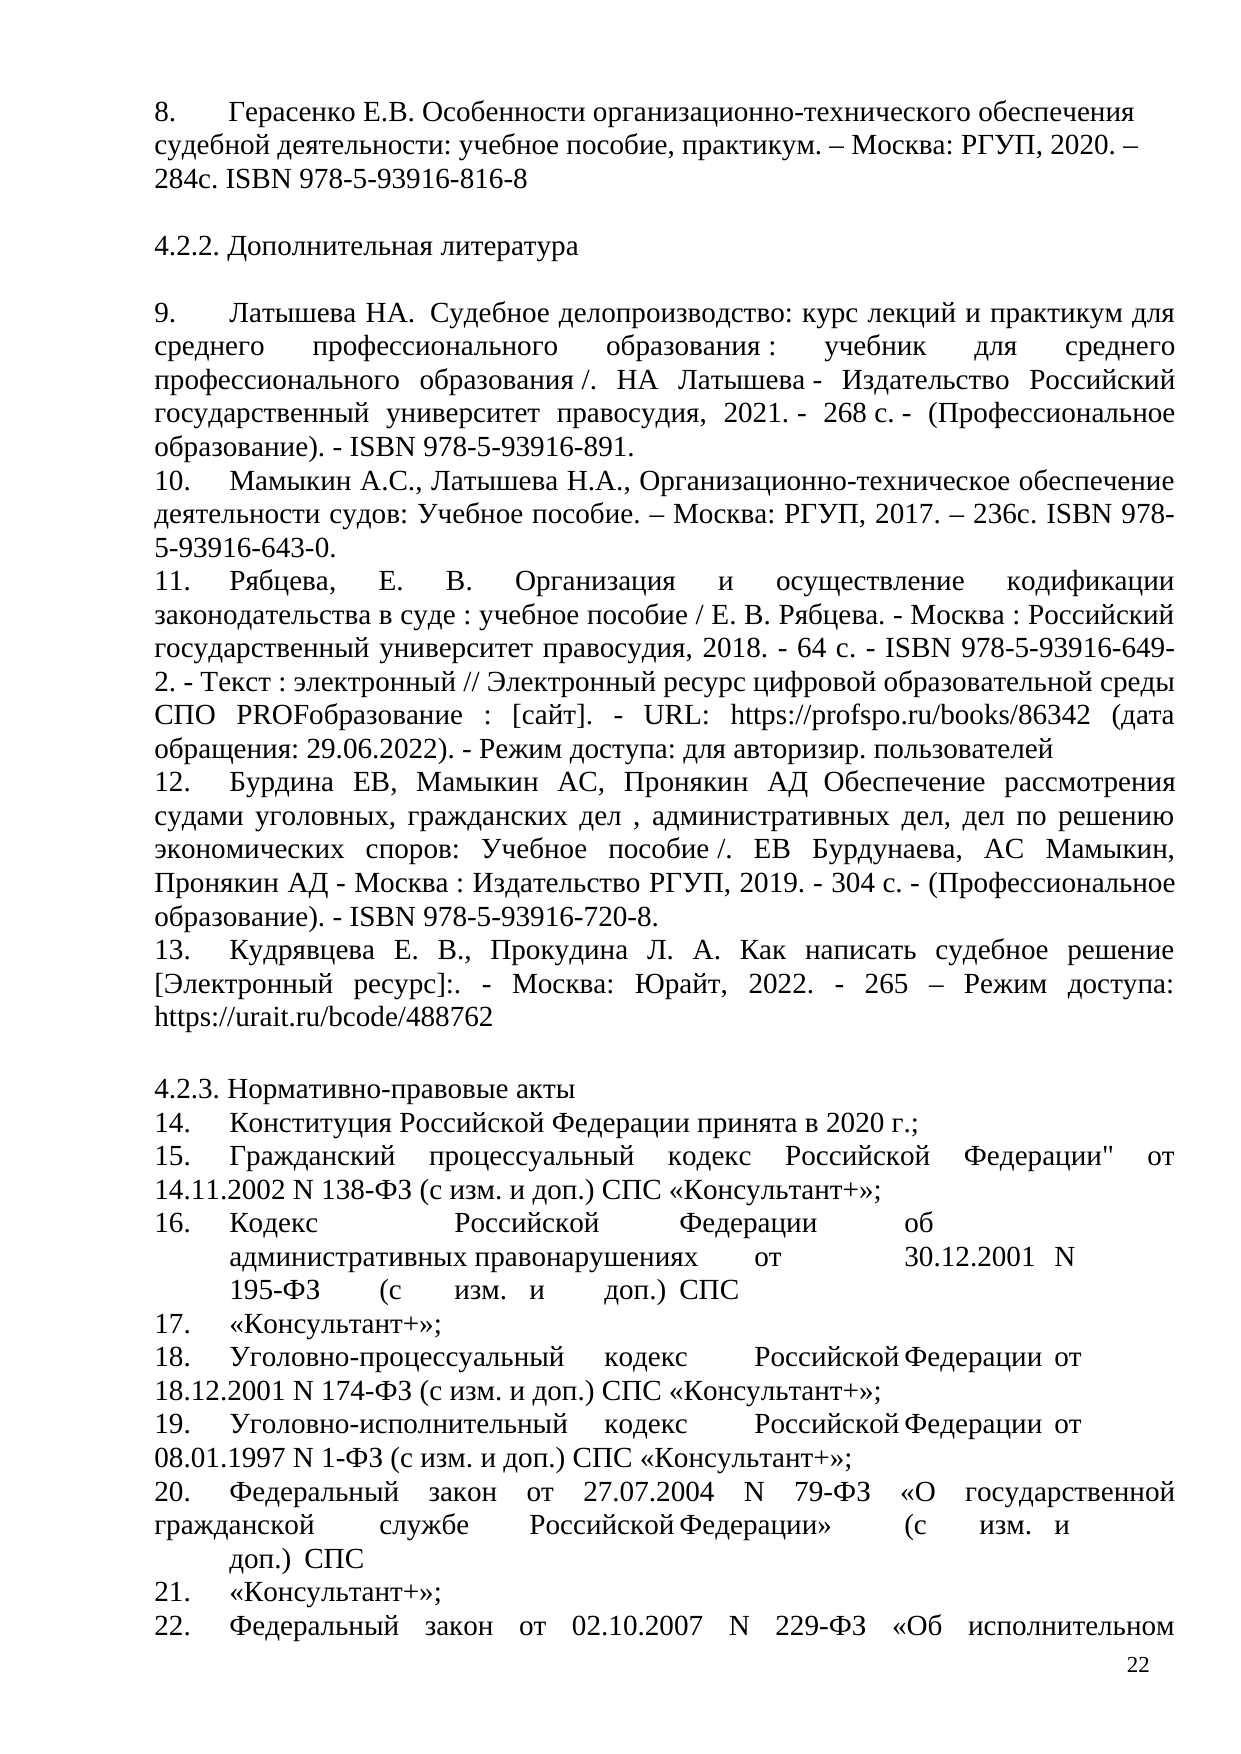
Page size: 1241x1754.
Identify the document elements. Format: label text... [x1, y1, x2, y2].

list Мамыкин А.С., Латышева Н.А., Организационно-техническое обеспечение деятельности судов: Учебное пособие. – Москва: РГУП, 2017. – 236с. ISBN 978-5-93916-643-0. [154, 463, 1176, 563]
list Кодекс Российской Федерации об административных правонарушениях от 30.12.2001 N 195-ФЗ (с изм. и доп.) СПС [154, 1205, 1176, 1306]
list Гражданский процессуальный кодекс Российской Федерации" от 14.11.2002 N 138-ФЗ (с изм. и доп.) СПС «Консультант+»; [154, 1138, 1176, 1205]
list Федеральный закон от 27.07.2004 N 79-ФЗ «О государственной гражданской службе Российской Федерации» (с изм. и доп.) СПС [154, 1474, 1176, 1574]
subtitle 4.2.3. Нормативно-правовые акты [154, 1071, 827, 1105]
list Конституция Российской Федерации принята в 2020 г.; [154, 1105, 1176, 1138]
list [154, 1608, 1176, 1641]
text 4.2.2. Дополнительная литература [154, 228, 1176, 261]
list Рябцева, Е. В. Организация и осуществление кодификации законодательства в суде : учебное пособие / Е. В. Рябцева. - Москва : Российский государственный университет правосудия, 2018. - 64 c. - ISBN 978-5-93916-649-2. - Текст : электронный // Электронный ресурс цифровой образовательной среды СПО PROFобразование : [сайт]. - URL: https://profspo.ru/books/86342 (дата обращения: 29.06.2022). - Режим доступа: для авторизир. пользователей [154, 563, 1176, 764]
list Герасенко Е.В. Особенности организационно-технического обеспечения судебной деятельности: учебное пособие, практикум. – Москва: РГУП, 2020. – 284с. ISBN 978-5-93916-816-8 [154, 94, 1176, 194]
list Кудрявцева Е. В., Прокудина Л. А. Как написать судебное решение [Электронный ресурс]:. - Москва: Юрайт, 2022. - 265 – Режим доступа: https://urait.ru/bcode/488762 [154, 932, 1176, 1033]
list Уголовно-процессуальный кодекс Российской Федерации от 18.12.2001 N 174-ФЗ (с изм. и доп.) СПС «Консультант+»; [154, 1339, 1176, 1407]
list Латышева НА. Судебное делопроизводство: курс лекций и практикум для среднего профессионального образования : учебник для среднего профессионального образования /. НА Латышева - Издательство Российский государственный университет правосудия, 2021. - 268 с. - (Профессиональное образование). - ISBN 978-5-93916-891. [154, 295, 1176, 463]
list Уголовно-исполнительный кодекс Российской Федерации от 08.01.1997 N 1-ФЗ (с изм. и доп.) СПС «Консультант+»; [154, 1407, 1176, 1474]
list Бурдина ЕВ, Мамыкин АС, Пронякин АД Обеспечение рассмотрения судами уголовных, гражданских дел , административных дел, дел по решению экономических споров: Учебное пособие /. ЕВ Бурдунаева, АС Мамыкин, Пронякин АД - Москва : Издательство РГУП, 2019. - 304 с. - (Профессиональное образование). - ISBN 978-5-93916-720-8. [154, 764, 1176, 932]
list «Консультант+»; [154, 1306, 1176, 1339]
list «Консультант+»; [154, 1574, 1176, 1608]
